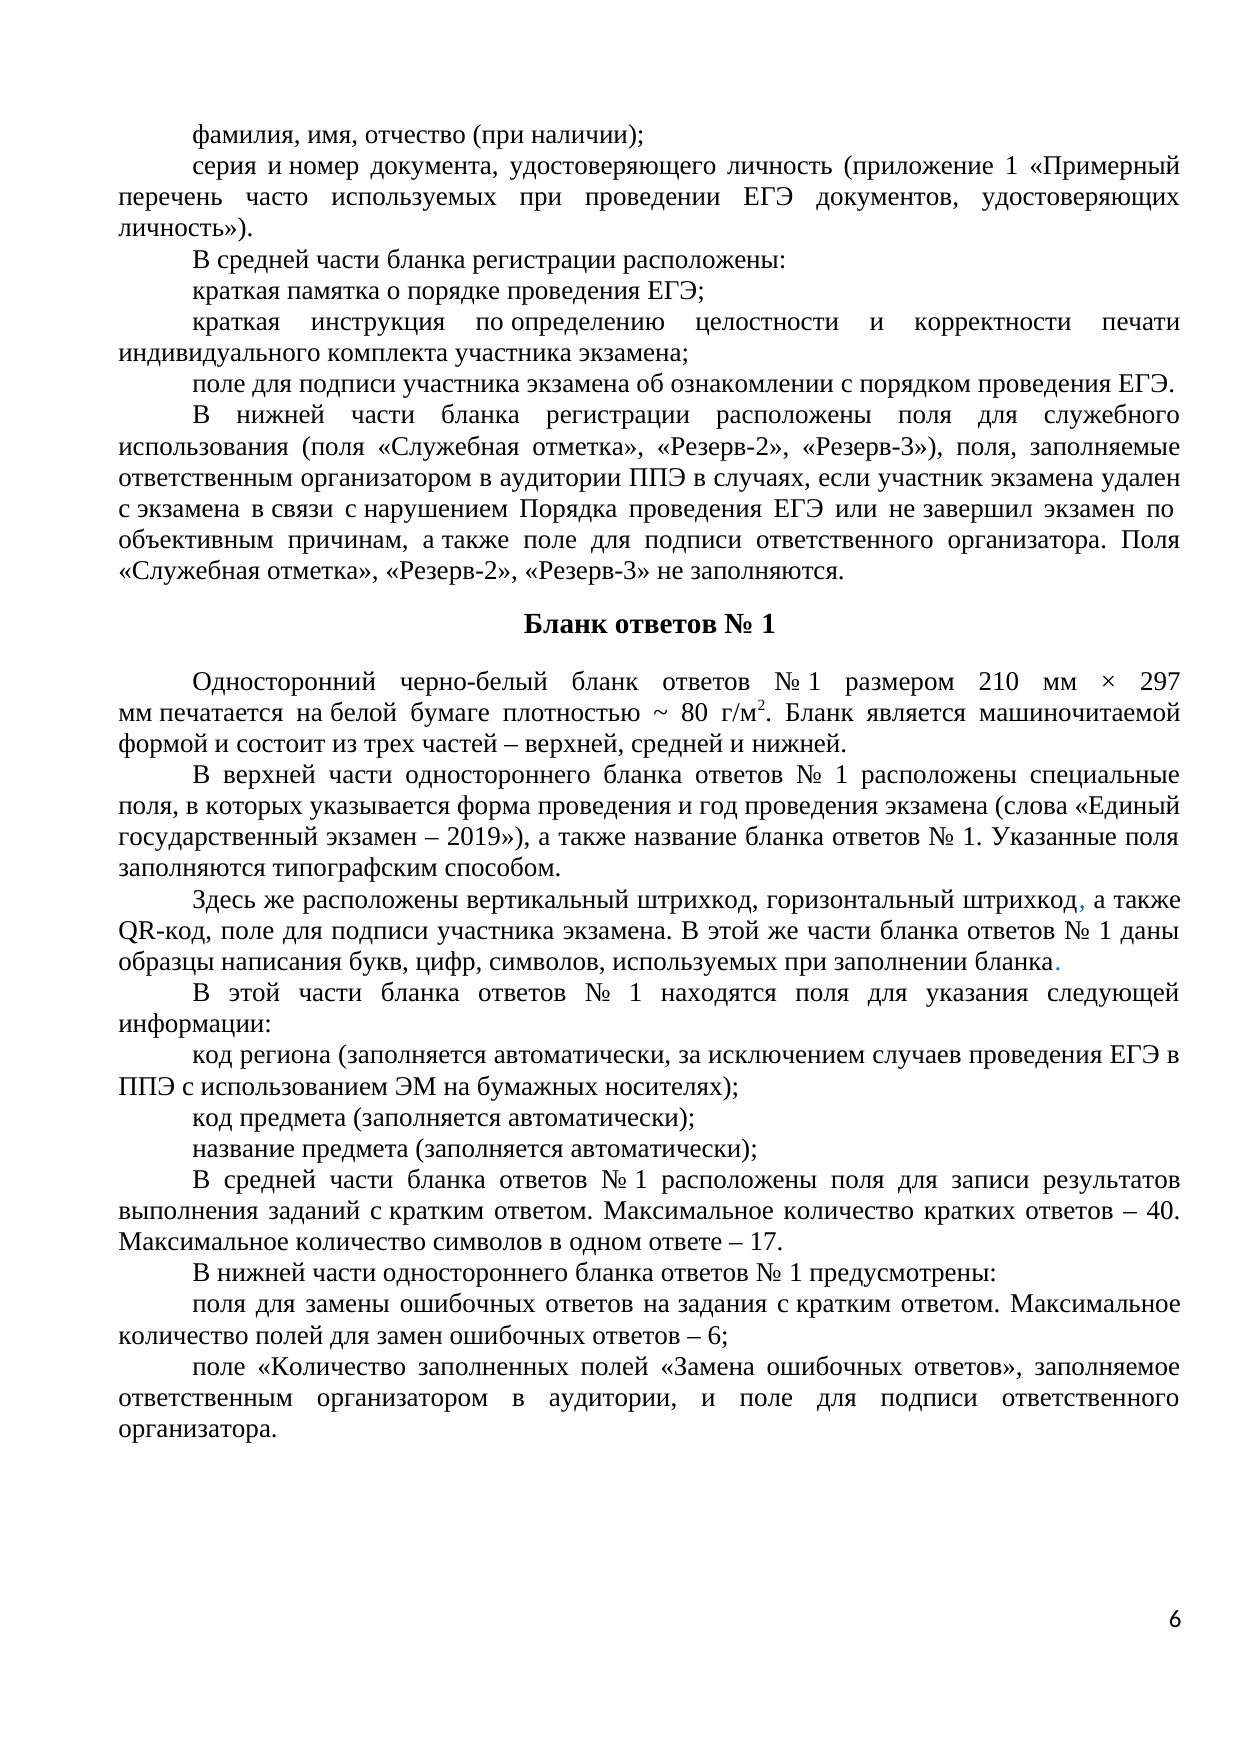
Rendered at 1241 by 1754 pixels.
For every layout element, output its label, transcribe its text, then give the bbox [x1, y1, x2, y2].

text код региона (заполняется автоматически, за исключением случаев проведения ЕГЭ в ППЭ с использованием ЭМ на бумажных носителях); [118, 1038, 1181, 1101]
text краткая памятка о порядке проведения ЕГЭ; [118, 274, 1181, 305]
text Здесь же расположены вертикальный штрихкод, горизонтальный штрихкод, а также QR-код, поле для подписи участника экзамена. В этой же части бланка ответов № 1 даны образцы написания букв, цифр, символов, используемых при заполнении бланка. [118, 883, 1181, 976]
text В верхней части одностороннего бланка ответов № 1 расположены специальные поля, в которых указывается форма проведения и год проведения экзамена (слова «Единый государственный экзамен – 2019»), а также название бланка ответов № 1. Указанные поля заполняются типографским способом. [118, 758, 1181, 883]
text название предмета (заполняется автоматически); [118, 1132, 1181, 1163]
text поле для подписи участника экзамена об ознакомлении с порядком проведения ЕГЭ. [118, 367, 1181, 398]
subtitle Бланк ответов № 1 [118, 606, 1181, 640]
text В нижней части одностороннего бланка ответов № 1 предусмотрены: [118, 1256, 1181, 1288]
text краткая инструкция по определению целостности и корректности печати индивидуального комплекта участника экзамена; [118, 305, 1181, 367]
text Односторонний черно-белый бланк ответов № 1 размером 210 мм × 297 мм печатается на белой бумаге плотностью ~ 80 г/м2. Бланк является машиночитаемой формой и состоит из трех частей – верхней, средней и нижней. [118, 665, 1181, 758]
text поля для замены ошибочных ответов на задания с кратким ответом. Максимальное количество полей для замен ошибочных ответов – 6; [118, 1288, 1181, 1350]
text серия и номер документа, удостоверяющего личность (приложение 1 «Примерный перечень часто используемых при проведении ЕГЭ документов, удостоверяющих личность»). [118, 149, 1181, 243]
text поле «Количество заполненных полей «Замена ошибочных ответов», заполняемое ответственным организатором в аудитории, и поле для подписи ответственного организатора. [118, 1350, 1181, 1443]
text В этой части бланка ответов № 1 находятся поля для указания следующей информации: [118, 976, 1181, 1038]
text фамилия, имя, отчество (при наличии); [118, 118, 1181, 149]
text В средней части бланка регистрации расположены: [118, 243, 1181, 274]
text В средней части бланка ответов № 1 расположены поля для записи результатов выполнения заданий с кратким ответом. Максимальное количество кратких ответов – 40. Максимальное количество символов в одном ответе – 17. [118, 1163, 1181, 1256]
text В нижней части бланка регистрации расположены поля для служебного использования (поля «Служебная отметка», «Резерв-2», «Резерв-3»), поля, заполняемые ответственным организатором в аудитории ППЭ в случаях, если участник экзамена удален с экзамена в связи с нарушением Порядка проведения ЕГЭ или не завершил экзамен по объективным причинам, а также поле для подписи ответственного организатора. Поля «Служебная отметка», «Резерв-2», «Резерв-3» не заполняются. [118, 398, 1181, 585]
text код предмета (заполняется автоматически); [118, 1101, 1181, 1132]
